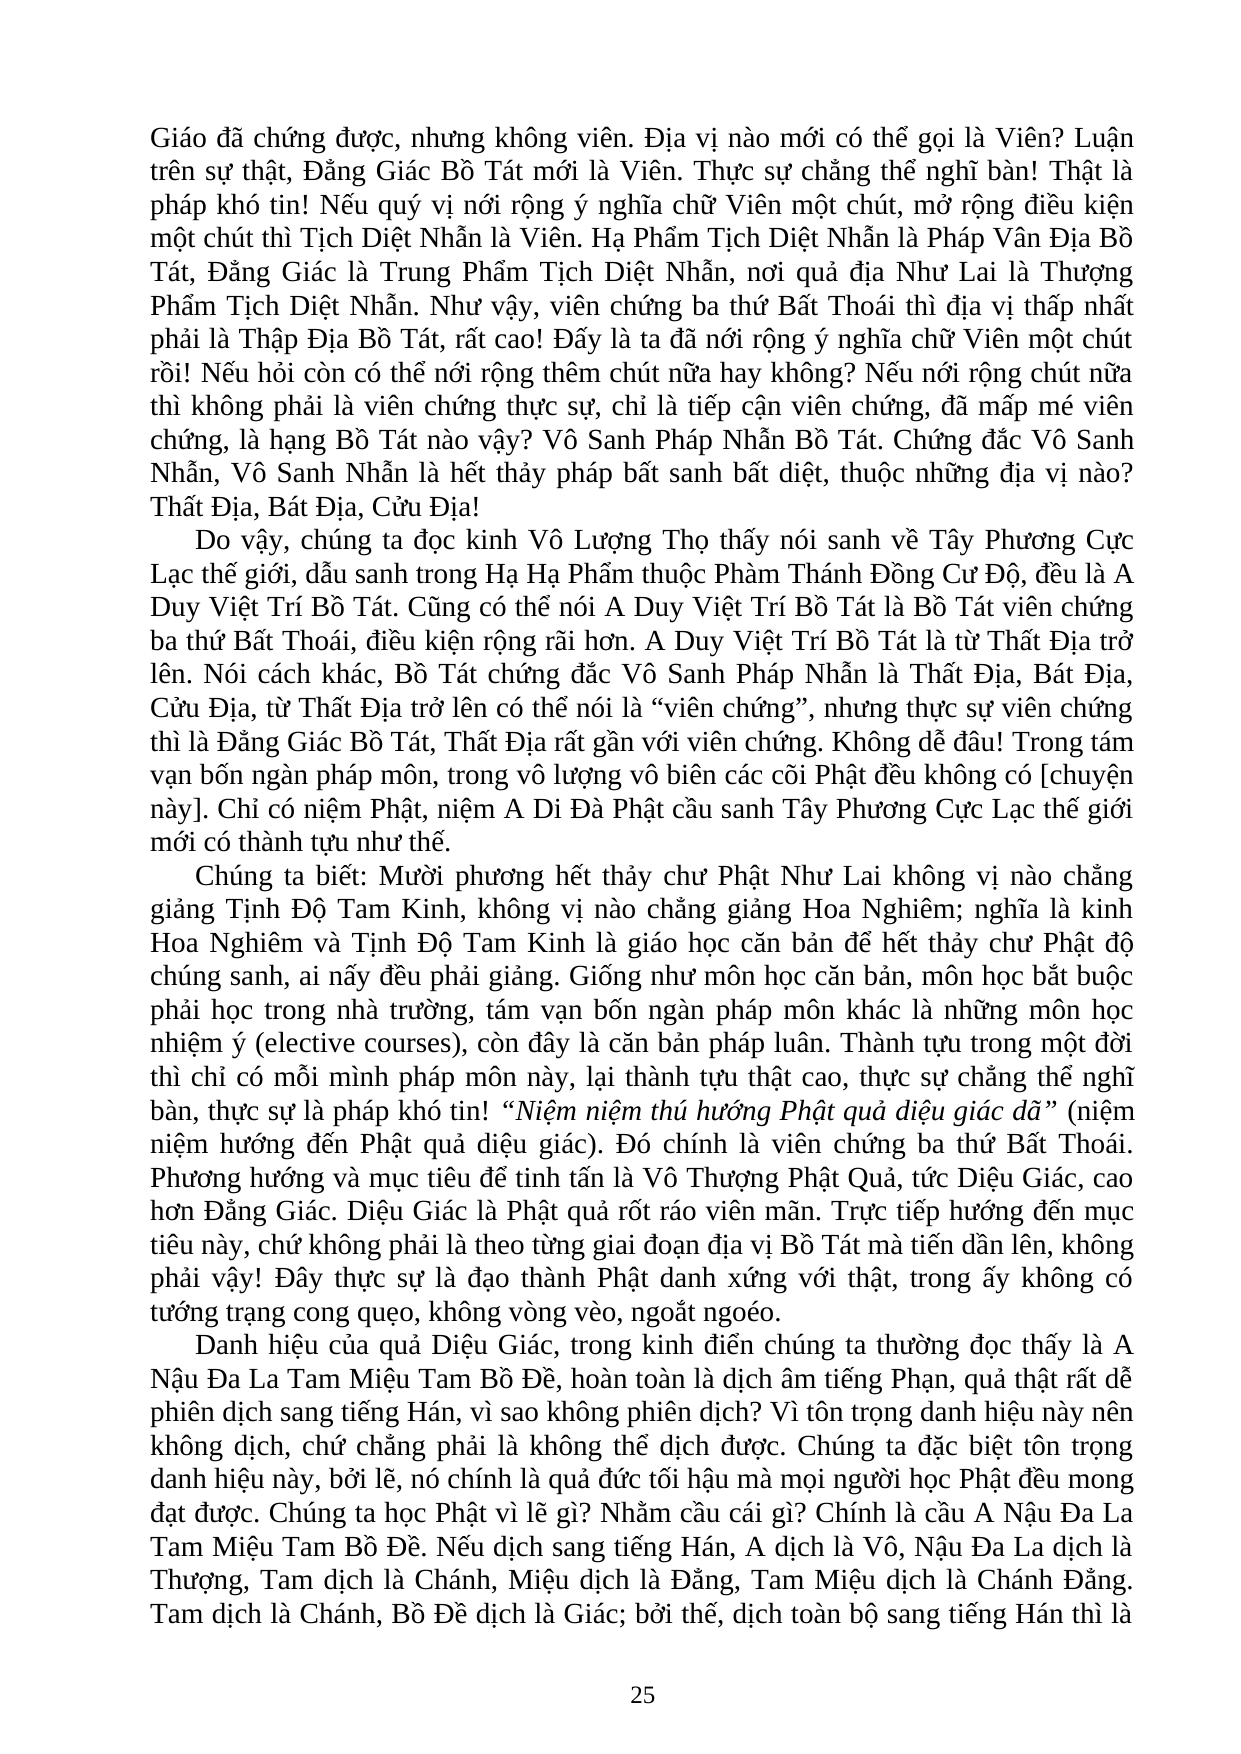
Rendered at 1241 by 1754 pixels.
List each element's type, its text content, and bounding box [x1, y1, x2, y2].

text Chúng ta biết: Mười phương hết thảy chư Phật Như Lai không vị nào chẳng giảng Tịnh Độ Tam Kinh, không vị nào chẳng giảng Hoa Nghiêm; nghĩa là kinh Hoa Nghiêm và Tịnh Độ Tam Kinh là giáo học căn bản để hết thảy chư Phật độ chúng sanh, ai nấy đều phải giảng. Giống như môn học căn bản, môn học bắt buộc phải học trong nhà trường, tám vạn bốn ngàn pháp môn khác là những môn học nhiệm ý (elective courses), còn đây là căn bản pháp luân. Thành tựu trong một đời thì chỉ có mỗi mình pháp môn này, lại thành tựu thật cao, thực sự chẳng thể nghĩ bàn, thực sự là pháp khó tin! “Niệm niệm thú hướng Phật quả diệu giác dã” (niệm niệm hướng đến Phật quả diệu giác). Đó chính là viên chứng ba thứ Bất Thoái. Phương hướng và mục tiêu để tinh tấn là Vô Thượng Phật Quả, tức Diệu Giác, cao hơn Đẳng Giác. Diệu Giác là Phật quả rốt ráo viên mãn. Trực tiếp hướng đến mục tiêu này, chứ không phải là theo từng giai đoạn địa vị Bồ Tát mà tiến dần lên, không phải vậy! Đây thực sự là đạo thành Phật danh xứng với thật, trong ấy không có tướng trạng cong quẹo, không vòng vèo, ngoắt ngoéo. [150, 858, 1135, 1327]
text Do vậy, chúng ta đọc kinh Vô Lượng Thọ thấy nói sanh về Tây Phương Cực Lạc thế giới, dẫu sanh trong Hạ Hạ Phẩm thuộc Phàm Thánh Đồng Cư Độ, đều là A Duy Việt Trí Bồ Tát. Cũng có thể nói A Duy Việt Trí Bồ Tát là Bồ Tát viên chứng ba thứ Bất Thoái, điều kiện rộng rãi hơn. A Duy Việt Trí Bồ Tát là từ Thất Địa trở lên. Nói cách khác, Bồ Tát chứng đắc Vô Sanh Pháp Nhẫn là Thất Địa, Bát Địa, Cửu Địa, từ Thất Địa trở lên có thể nói là “viên chứng”, nhưng thực sự viên chứng thì là Đẳng Giác Bồ Tát, Thất Địa rất gần với viên chứng. Không dễ đâu! Trong tám vạn bốn ngàn pháp môn, trong vô lượng vô biên các cõi Phật đều không có [chuyện này]. Chỉ có niệm Phật, niệm A Di Đà Phật cầu sanh Tây Phương Cực Lạc thế giới mới có thành tựu như thế. [150, 522, 1135, 858]
